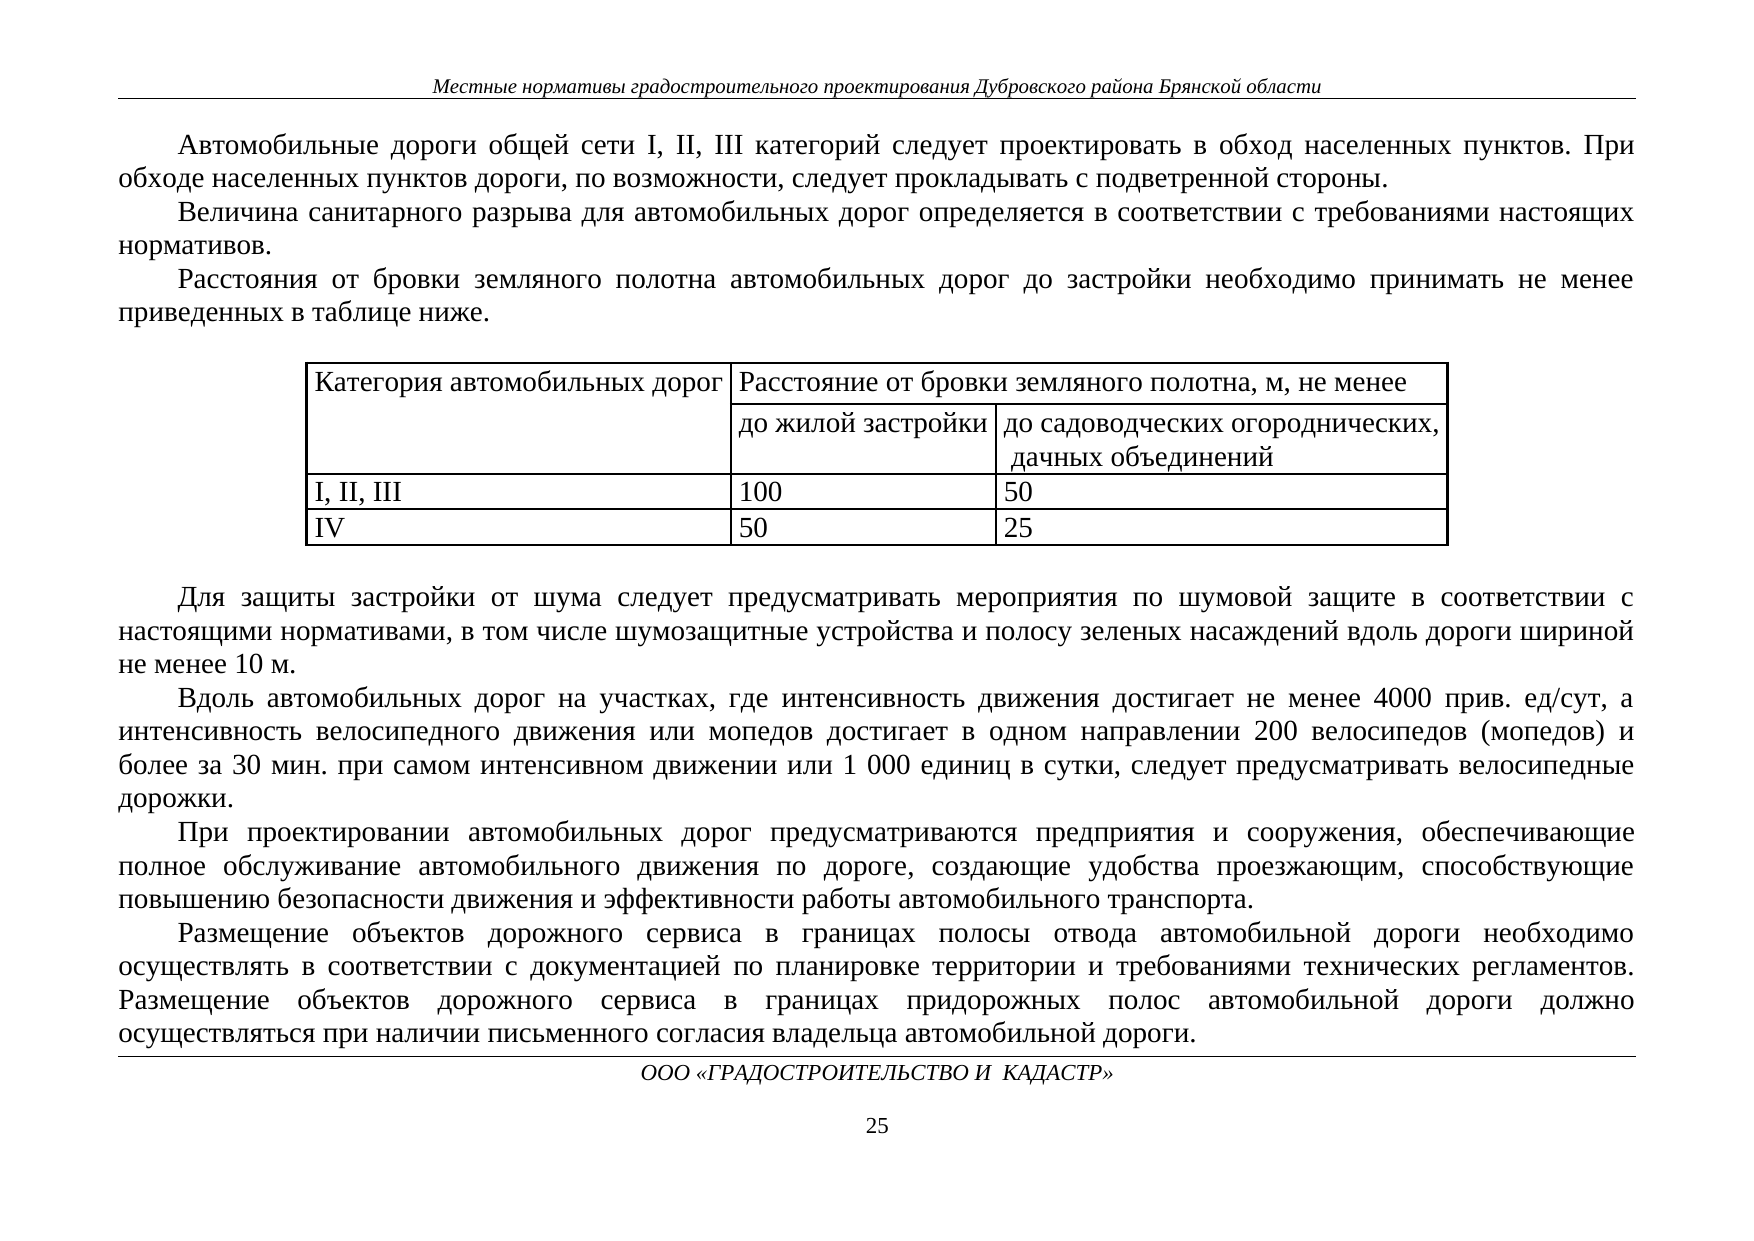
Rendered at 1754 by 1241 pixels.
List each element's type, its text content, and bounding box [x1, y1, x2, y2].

table_cell IV [308, 510, 730, 544]
table_cell 100 [732, 475, 995, 508]
text Для защиты застройки от шума следует предусматривать мероприятия по шумовой защите в соответствии с настоящими нормативами, в том числе шумозащитные устройства и полосу зеленых насаждений вдоль дороги шириной не менее 10 м. [118, 579, 1636, 680]
text Размещение объектов дорожного сервиса в границах полосы отвода автомобильной дороги необходимо осуществлять в соответствии с документацией по планировке территории и требованиями технических регламентов. Размещение объектов дорожного сервиса в границах придорожных полос автомобильной дороги должно осуществляться при наличии письменного согласия владельца автомобильной дороги. [118, 915, 1636, 1049]
table_cell I, II, III [308, 475, 730, 508]
table_header Расстояние от бровки земляного полотна, м, не менее [732, 364, 1446, 403]
text Вдоль автомобильных дорог на участках, где интенсивность движения достигает не менее 4000 прив. ед/сут, а интенсивность велосипедного движения или мопедов достигает в одном направлении 200 велосипедов (мопедов) и более за 30 мин. при самом интенсивном движении или 1 000 единиц в сутки, следует предусматривать велосипедные дорожки. [118, 680, 1636, 814]
table_cell 50 [732, 510, 995, 544]
text Автомобильные дороги общей сети I, II, III категорий следует проектировать в обход населенных пунктов. При обходе населенных пунктов дороги, по возможности, следует прокладывать с подветренной стороны. [118, 127, 1636, 194]
text Величина санитарного разрыва для автомобильных дорог определяется в соответствии с требованиями настоящих нормативов. [118, 194, 1636, 261]
table_cell 50 [997, 475, 1446, 508]
text Расстояния от бровки земляного полотна автомобильных дорог до застройки необходимо принимать не менее приведенных в таблице ниже. [118, 261, 1636, 328]
table_cell 25 [997, 510, 1446, 544]
table_cell до садоводческих огороднических, дачных объединений [997, 405, 1446, 472]
text При проектировании автомобильных дорог предусматриваются предприятия и сооружения, обеспечивающие полное обслуживание автомобильного движения по дороге, создающие удобства проезжающим, способствующие повышению безопасности движения и эффективности работы автомобильного транспорта. [118, 814, 1636, 915]
table_header Категория автомобильных дорог [308, 364, 730, 472]
table_cell до жилой застройки [732, 405, 995, 472]
